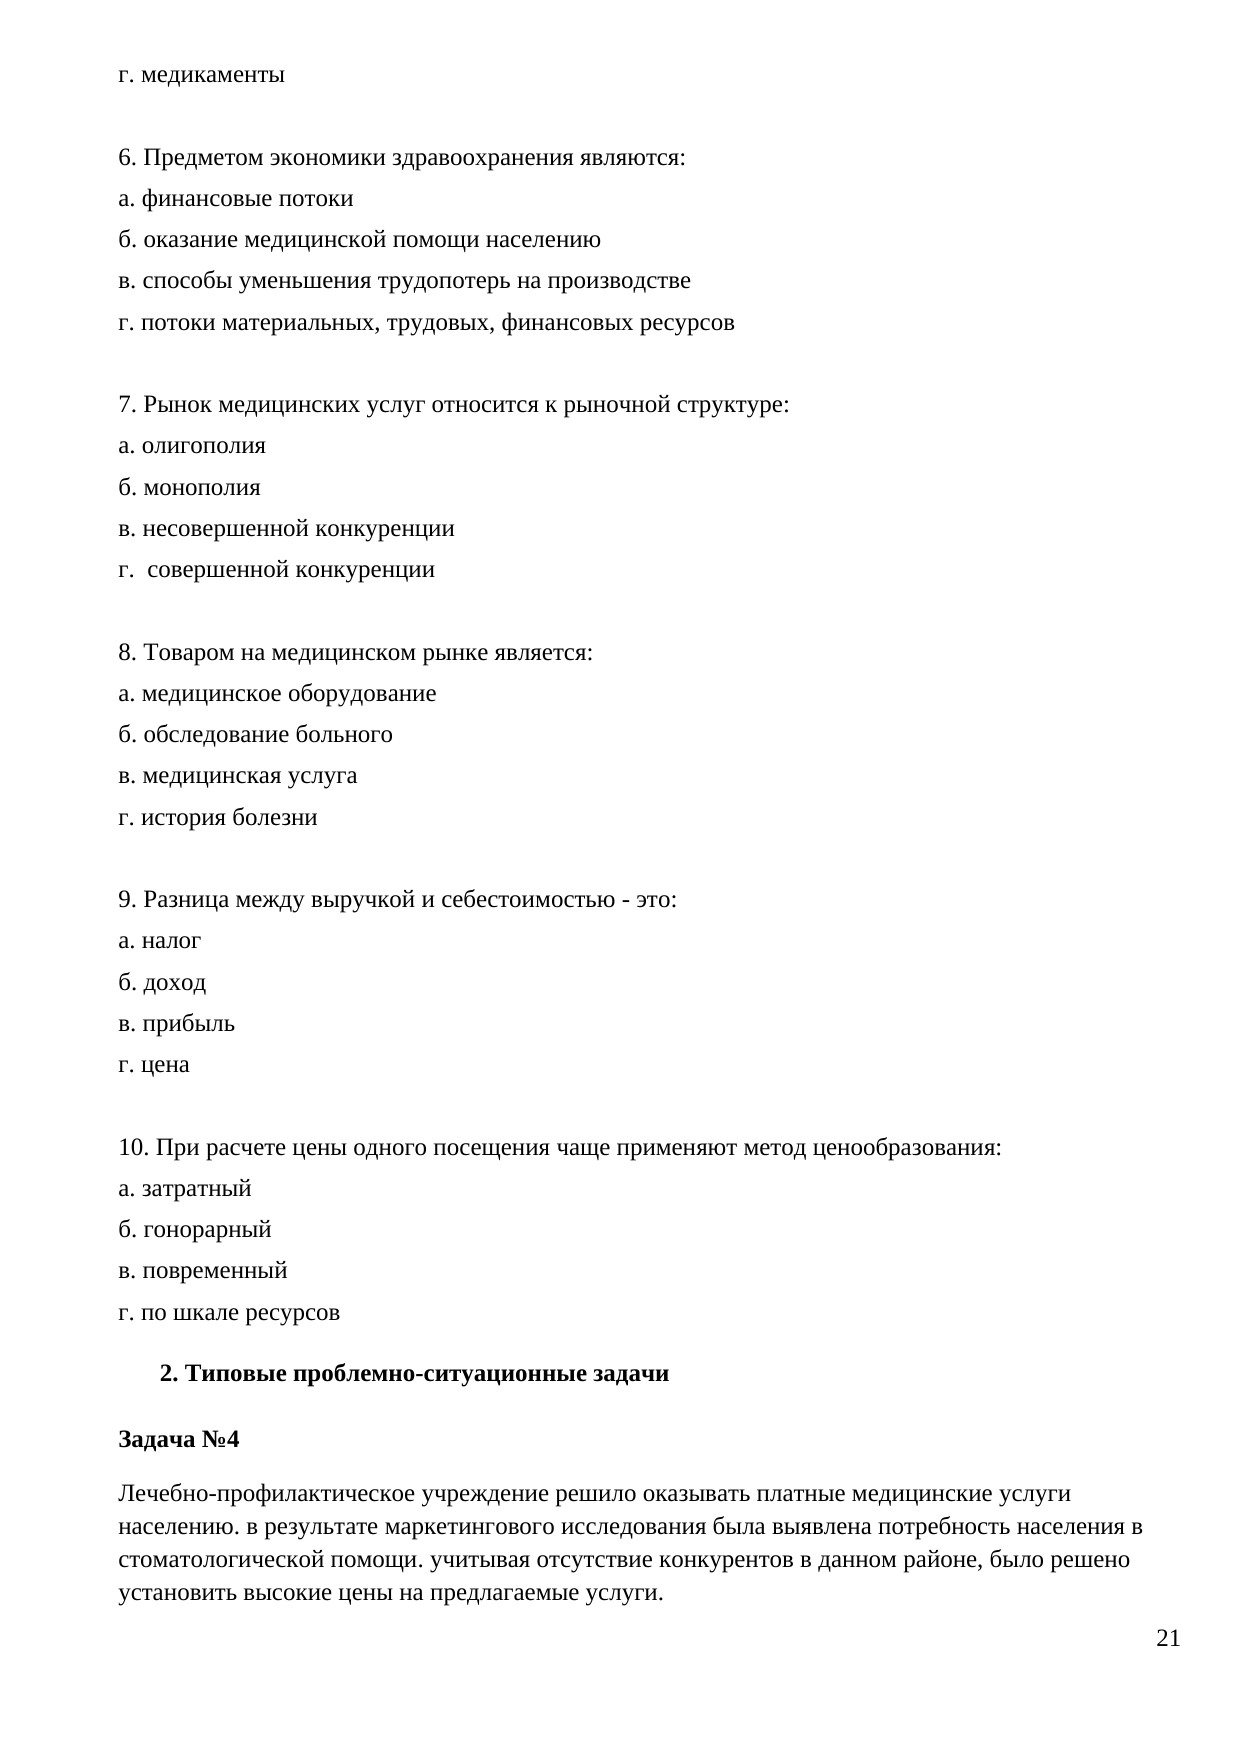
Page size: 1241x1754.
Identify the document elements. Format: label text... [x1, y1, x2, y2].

text а. финансовые потоки [118, 183, 1181, 212]
text б. монополия [118, 472, 1181, 500]
text г. история болезни [118, 802, 1181, 830]
text 2. Типовые проблемно-ситуационные задачи [159, 1358, 1181, 1387]
text 6. Предметом экономики здравоохранения являются: [118, 142, 1181, 170]
text в. способы уменьшения трудопотерь на производстве [118, 265, 1181, 294]
text б. оказание медицинской помощи населению [118, 224, 1181, 253]
text г. цена [118, 1049, 1181, 1078]
text г. медикаменты [118, 59, 1181, 88]
text а. медицинское оборудование [118, 678, 1181, 707]
text г. потоки материальных, трудовых, финансовых ресурсов [118, 307, 1181, 335]
text г. совершенной конкуренции [118, 554, 1181, 583]
text 10. При расчете цены одного посещения чаще применяют метод ценообразования: [118, 1132, 1181, 1160]
text 8. Товаром на медицинском рынке является: [118, 637, 1181, 665]
text г. по шкале ресурсов [118, 1297, 1181, 1325]
text б. доход [118, 967, 1181, 995]
text б. обследование больного [118, 719, 1181, 748]
text в. медицинская услуга [118, 760, 1181, 789]
text 9. Разница между выручкой и себестоимостью - это: [118, 884, 1181, 913]
text Задача №4 [118, 1424, 1181, 1453]
text в. прибыль [118, 1008, 1181, 1037]
text а. олигополия [118, 430, 1181, 459]
text а. затратный [118, 1173, 1181, 1202]
text б. гонорарный [118, 1214, 1181, 1243]
text 7. Рынок медицинских услуг относится к рыночной структуре: [118, 389, 1181, 418]
text в. повременный [118, 1255, 1181, 1284]
text Лечебно-профилактическое учреждение решило оказывать платные медицинские услуги населению. в результате маркетингового исследования была выявлена потребность населения в стоматологической помощи. учитывая отсутствие конкурентов в данном районе, было решено установить высокие цены на предлагаемые услуги. [118, 1478, 1181, 1606]
text а. налог [118, 925, 1181, 954]
text в. несовершенной конкуренции [118, 513, 1181, 542]
